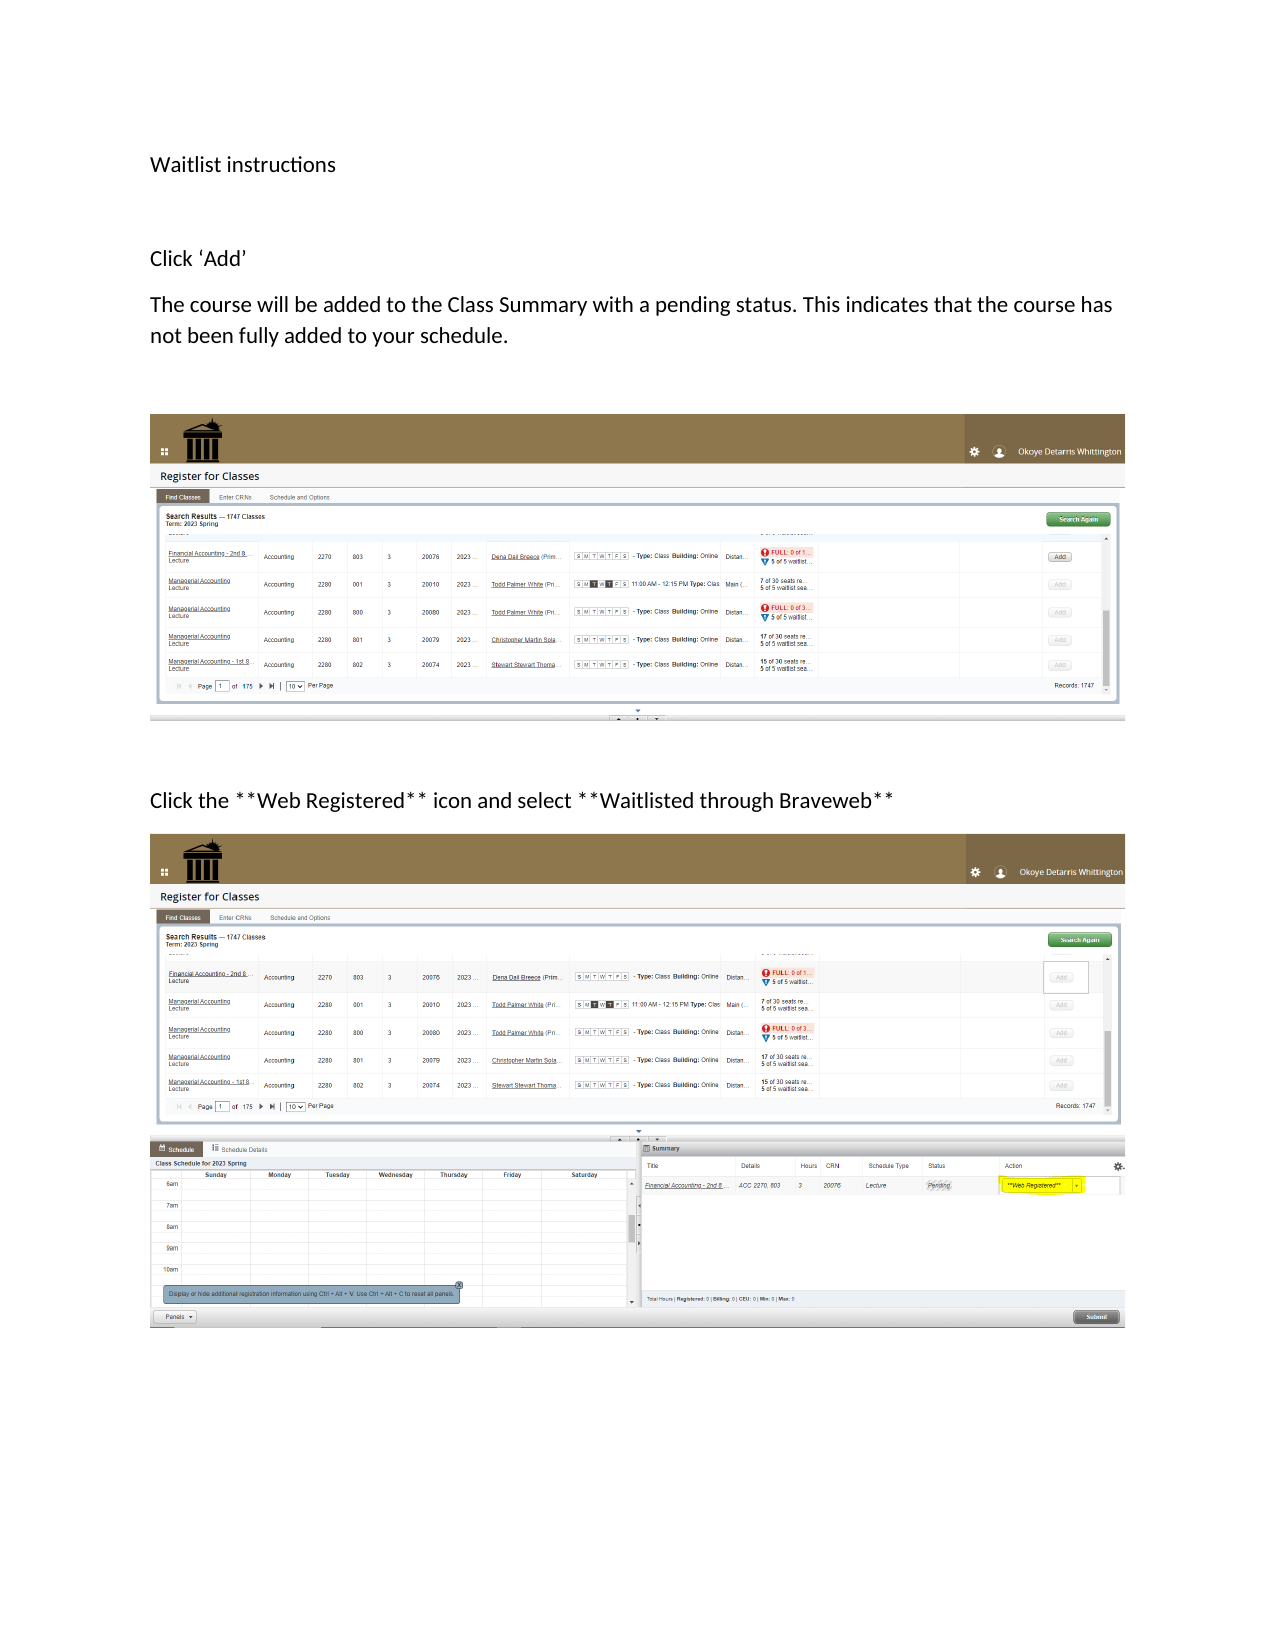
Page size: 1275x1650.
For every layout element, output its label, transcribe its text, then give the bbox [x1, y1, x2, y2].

picture [150, 832, 1125, 1328]
text Waitlist instructions [150, 150, 1125, 178]
text The course will be added to the Class Summary with a pending status. This indicates that the course has not been fully added to your schedule. [150, 291, 1125, 349]
picture [150, 414, 1125, 721]
text Click the **Web Registered** icon and select **Waitlisted through Braveweb** [150, 786, 1125, 814]
text Click ‘Add’ [150, 244, 1125, 272]
